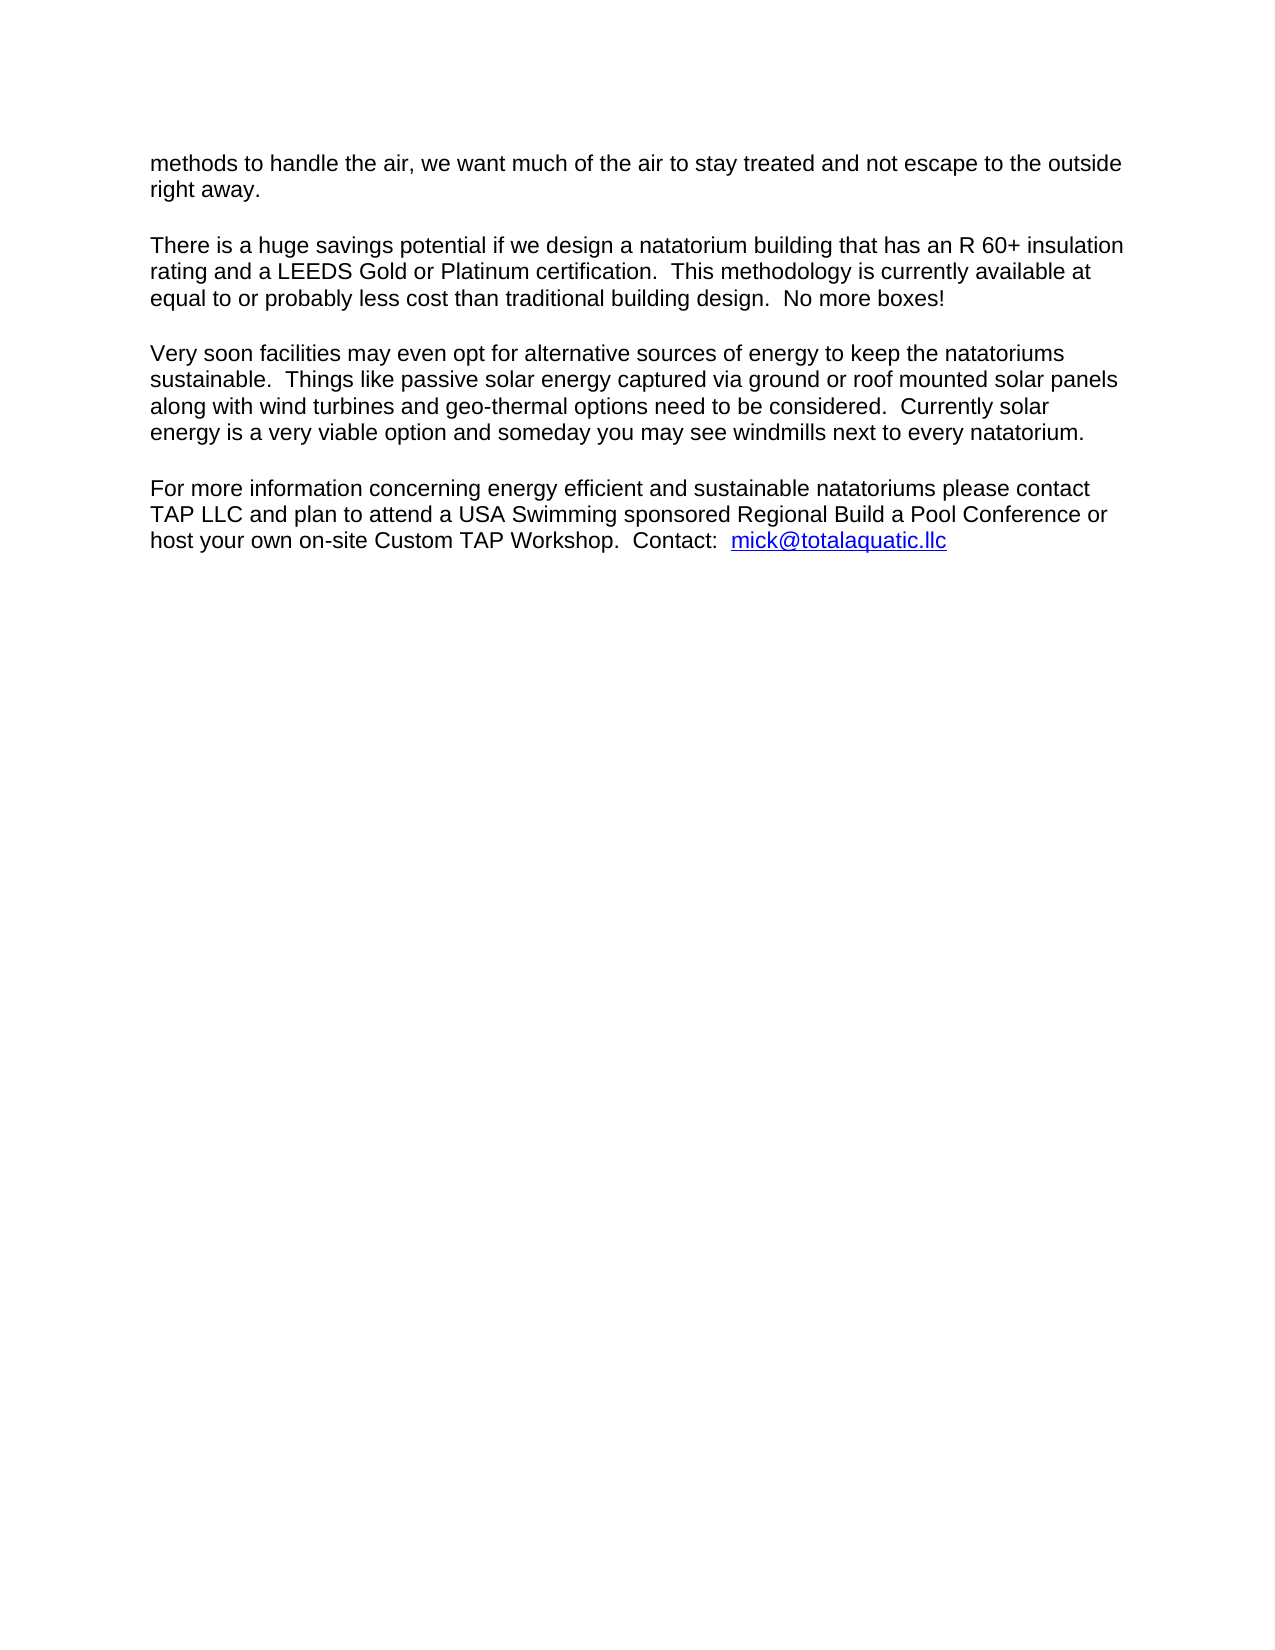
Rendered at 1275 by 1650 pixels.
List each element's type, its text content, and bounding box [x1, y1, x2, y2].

text For more information concerning energy efficient and sustainable natatoriums please contact TAP LLC and plan to attend a USA Swimming sponsored Regional Build a Pool Conference or host your own on-site Custom TAP Workshop. Contact: mick@totalaquatic.llc [150, 475, 1125, 554]
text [150, 150, 1125, 203]
text There is a huge savings potential if we design a natatorium building that has an R 60+ insulation rating and a LEEDS Gold or Platinum certification. This methodology is currently available at equal to or probably less cost than traditional building design. No more boxes! [150, 232, 1125, 311]
text Very soon facilities may even opt for alternative sources of energy to keep the natatoriums sustainable. Things like passive solar energy captured via ground or roof mounted solar panels along with wind turbines and geo-thermal options need to be considered. Currently solar energy is a very viable option and someday you may see windmills next to every natatorium. [150, 340, 1125, 446]
